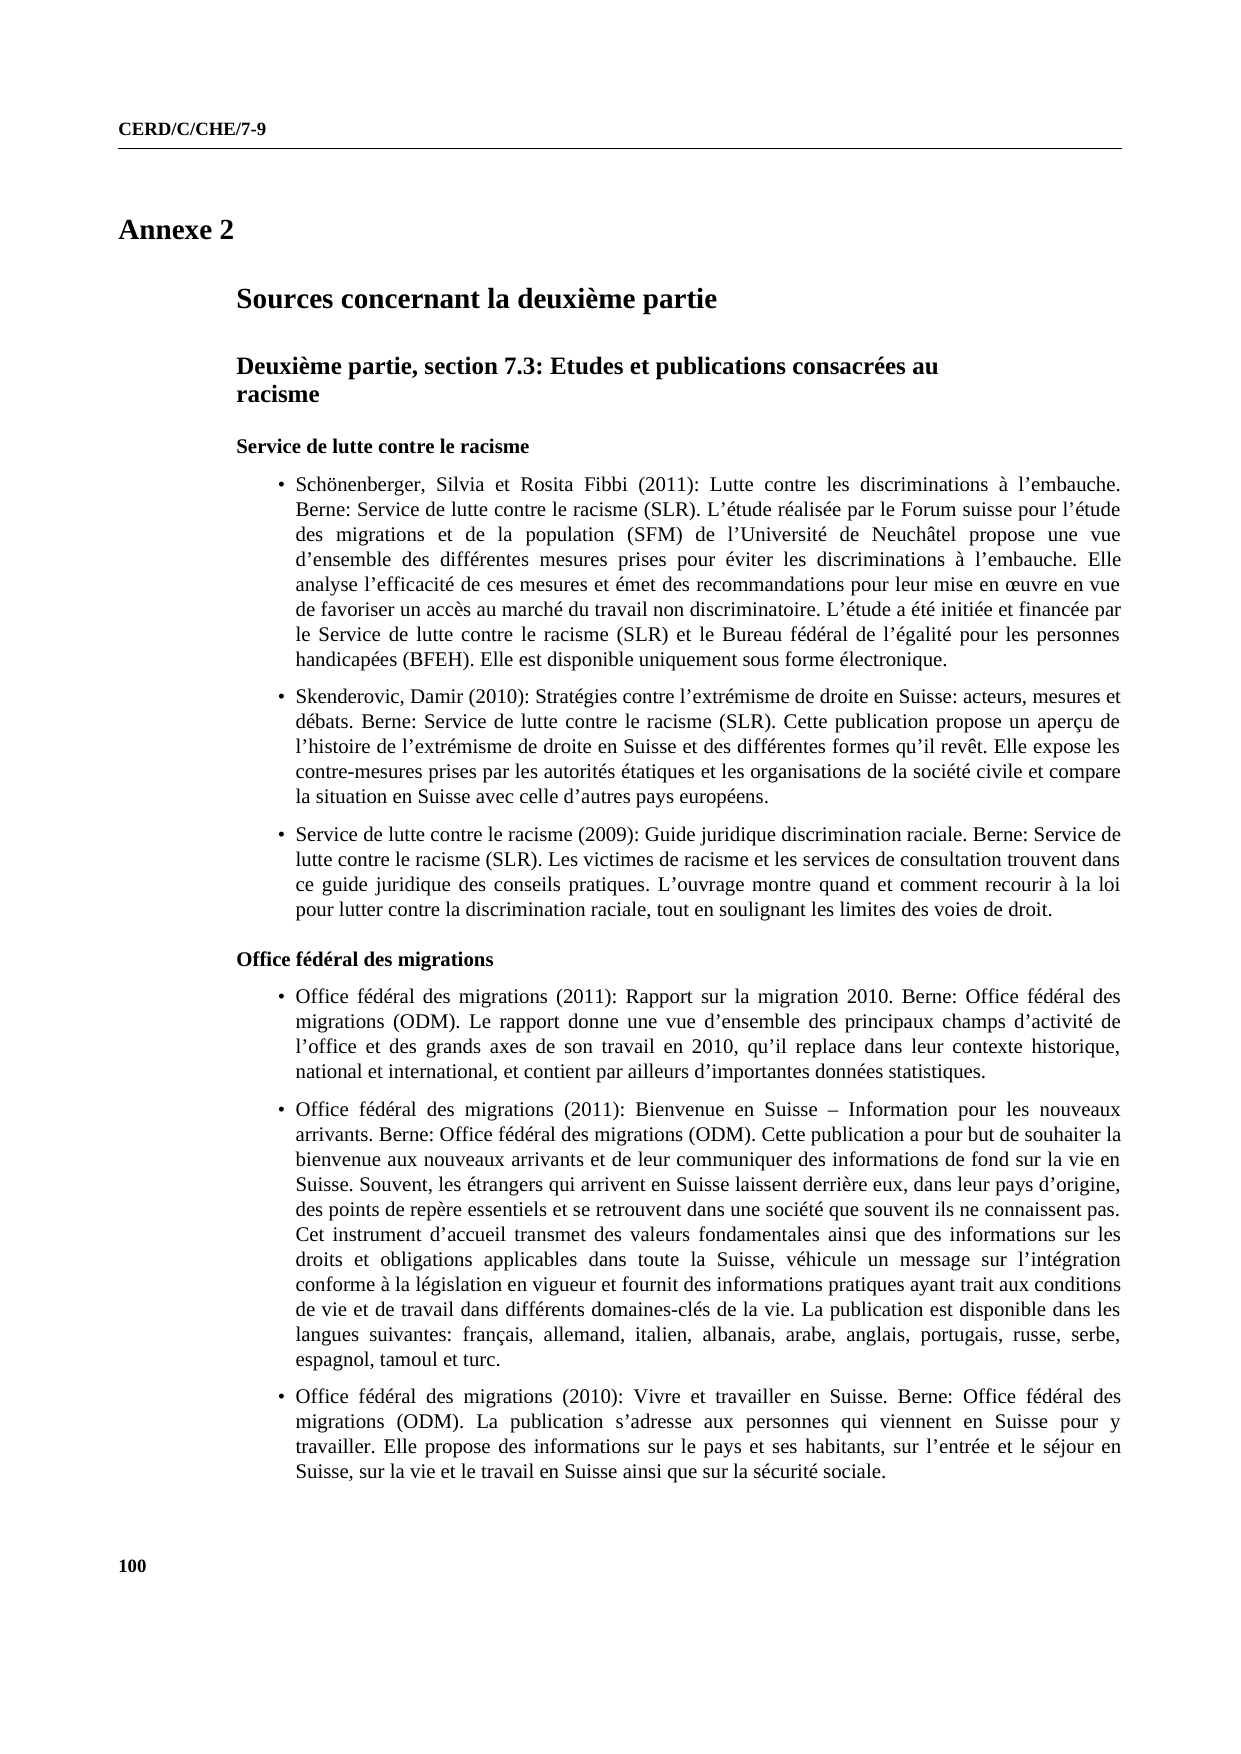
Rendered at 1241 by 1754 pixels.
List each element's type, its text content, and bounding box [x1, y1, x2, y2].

text Sources concernant la deuxième partie [118, 283, 1004, 315]
text Deuxième partie, section 7.3: Etudes et publications consacrées au racisme [118, 352, 1004, 408]
text Office fédéral des migrations (2011): Rapport sur la migration 2010. Berne: Office fédéral des migrations (ODM). Le rapport donne une vue d’ensemble des principaux champs d’activité de l’office et des grands axes de son travail en 2010, qu’il replace dans leur contexte historique, national et international, et contient par ailleurs d’importantes données statistiques. [278, 983, 1122, 1083]
text Service de lutte contre le racisme [118, 433, 1004, 458]
text Schönenberger, Silvia et Rosita Fibbi (2011): Lutte contre les discriminations à l’embauche. Berne: Service de lutte contre le racisme (SLR). L’étude réalisée par le Forum suisse pour l’étude des migrations et de la population (SFM) de l’Université de Neuchâtel propose une vue d’ensemble des différentes mesures prises pour éviter les discriminations à l’embauche. Elle analyse l’efficacité de ces mesures et émet des recommandations pour leur mise en œuvre en vue de favoriser un accès au marché du travail non discriminatoire. L’étude a été initiée et financée par le Service de lutte contre le racisme (SLR) et le Bureau fédéral de l’égalité pour les personnes handicapées (BFEH). Elle est disponible uniquement sous forme électronique. [278, 471, 1122, 671]
text Office fédéral des migrations [118, 946, 1004, 971]
text Skenderovic, Damir (2010): Stratégies contre l’extrémisme de droite en Suisse: acteurs, mesures et débats. Berne: Service de lutte contre le racisme (SLR). Cette publication propose un aperçu de l’histoire de l’extrémisme de droite en Suisse et des différentes formes qu’il revêt. Elle expose les contre-mesures prises par les autorités étatiques et les organisations de la société civile et compare la situation en Suisse avec celle d’autres pays européens. [278, 683, 1122, 808]
text Office fédéral des migrations (2010): Vivre et travailler en Suisse. Berne: Office fédéral des migrations (ODM). La publication s’adresse aux personnes qui viennent en Suisse pour y travailler. Elle propose des informations sur le pays et ses habitants, sur l’entrée et le séjour en Suisse, sur la vie et le travail en Suisse ainsi que sur la sécurité sociale. [278, 1383, 1122, 1483]
text Service de lutte contre le racisme (2009): Guide juridique discrimination raciale. Berne: Service de lutte contre le racisme (SLR). Les victimes de racisme et les services de consultation trouvent dans ce guide juridique des conseils pratiques. L’ouvrage montre quand et comment recourir à la loi pour lutter contre la discrimination raciale, tout en soulignant les limites des voies de droit. [278, 821, 1122, 921]
text Office fédéral des migrations (2011): Bienvenue en Suisse – Information pour les nouveaux arrivants. Berne: Office fédéral des migrations (ODM). Cette publication a pour but de souhaiter la bienvenue aux nouveaux arrivants et de leur communiquer des informations de fond sur la vie en Suisse. Souvent, les étrangers qui arrivent en Suisse laissent derrière eux, dans leur pays d’origine, des points de repère essentiels et se retrouvent dans une société que souvent ils ne connaissent pas. Cet instrument d’accueil transmet des valeurs fondamentales ainsi que des informations sur les droits et obligations applicables dans toute la Suisse, véhicule un message sur l’intégration conforme à la législation en vigueur et fournit des informations pratiques ayant trait aux conditions de vie et de travail dans différents domaines-clés de la vie. La publication est disponible dans les langues suivantes: français, allemand, italien, albanais, arabe, anglais, portugais, russe, serbe, espagnol, tamoul et turc. [278, 1096, 1122, 1371]
text Annexe 2 [118, 215, 1004, 246]
